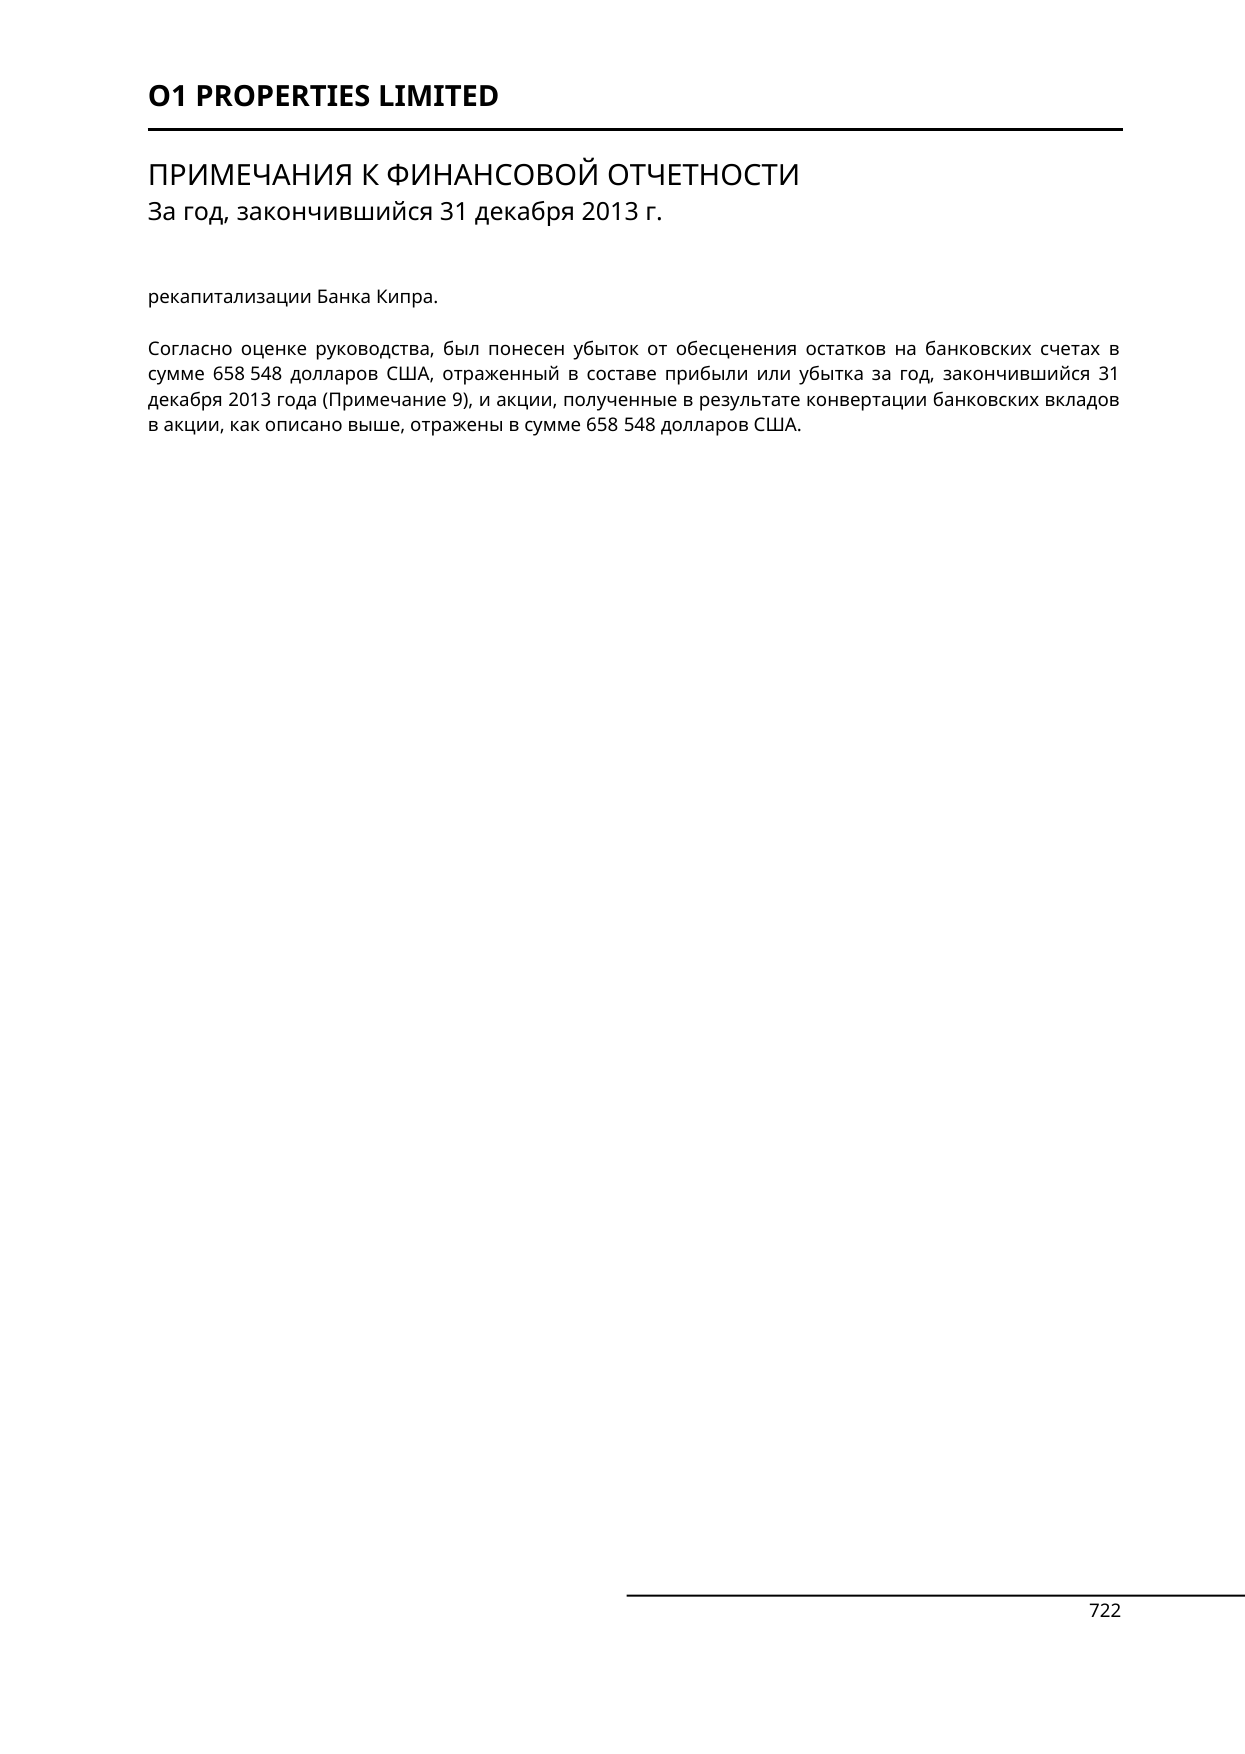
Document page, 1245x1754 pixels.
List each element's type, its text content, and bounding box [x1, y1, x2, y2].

text Согласно оценке руководства, был понесен убыток от обесценения остатков на банковских счетах в сумме 658 548 долларов США, отраженный в составе прибыли или убытка за год, закончившийся 31 декабря 2013 года (Примечание 9), и акции, полученные в результате конвертации банковских вкладов в акции, как описано выше, отражены в сумме 658 548 долларов США. [148, 335, 1121, 437]
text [148, 284, 1121, 309]
